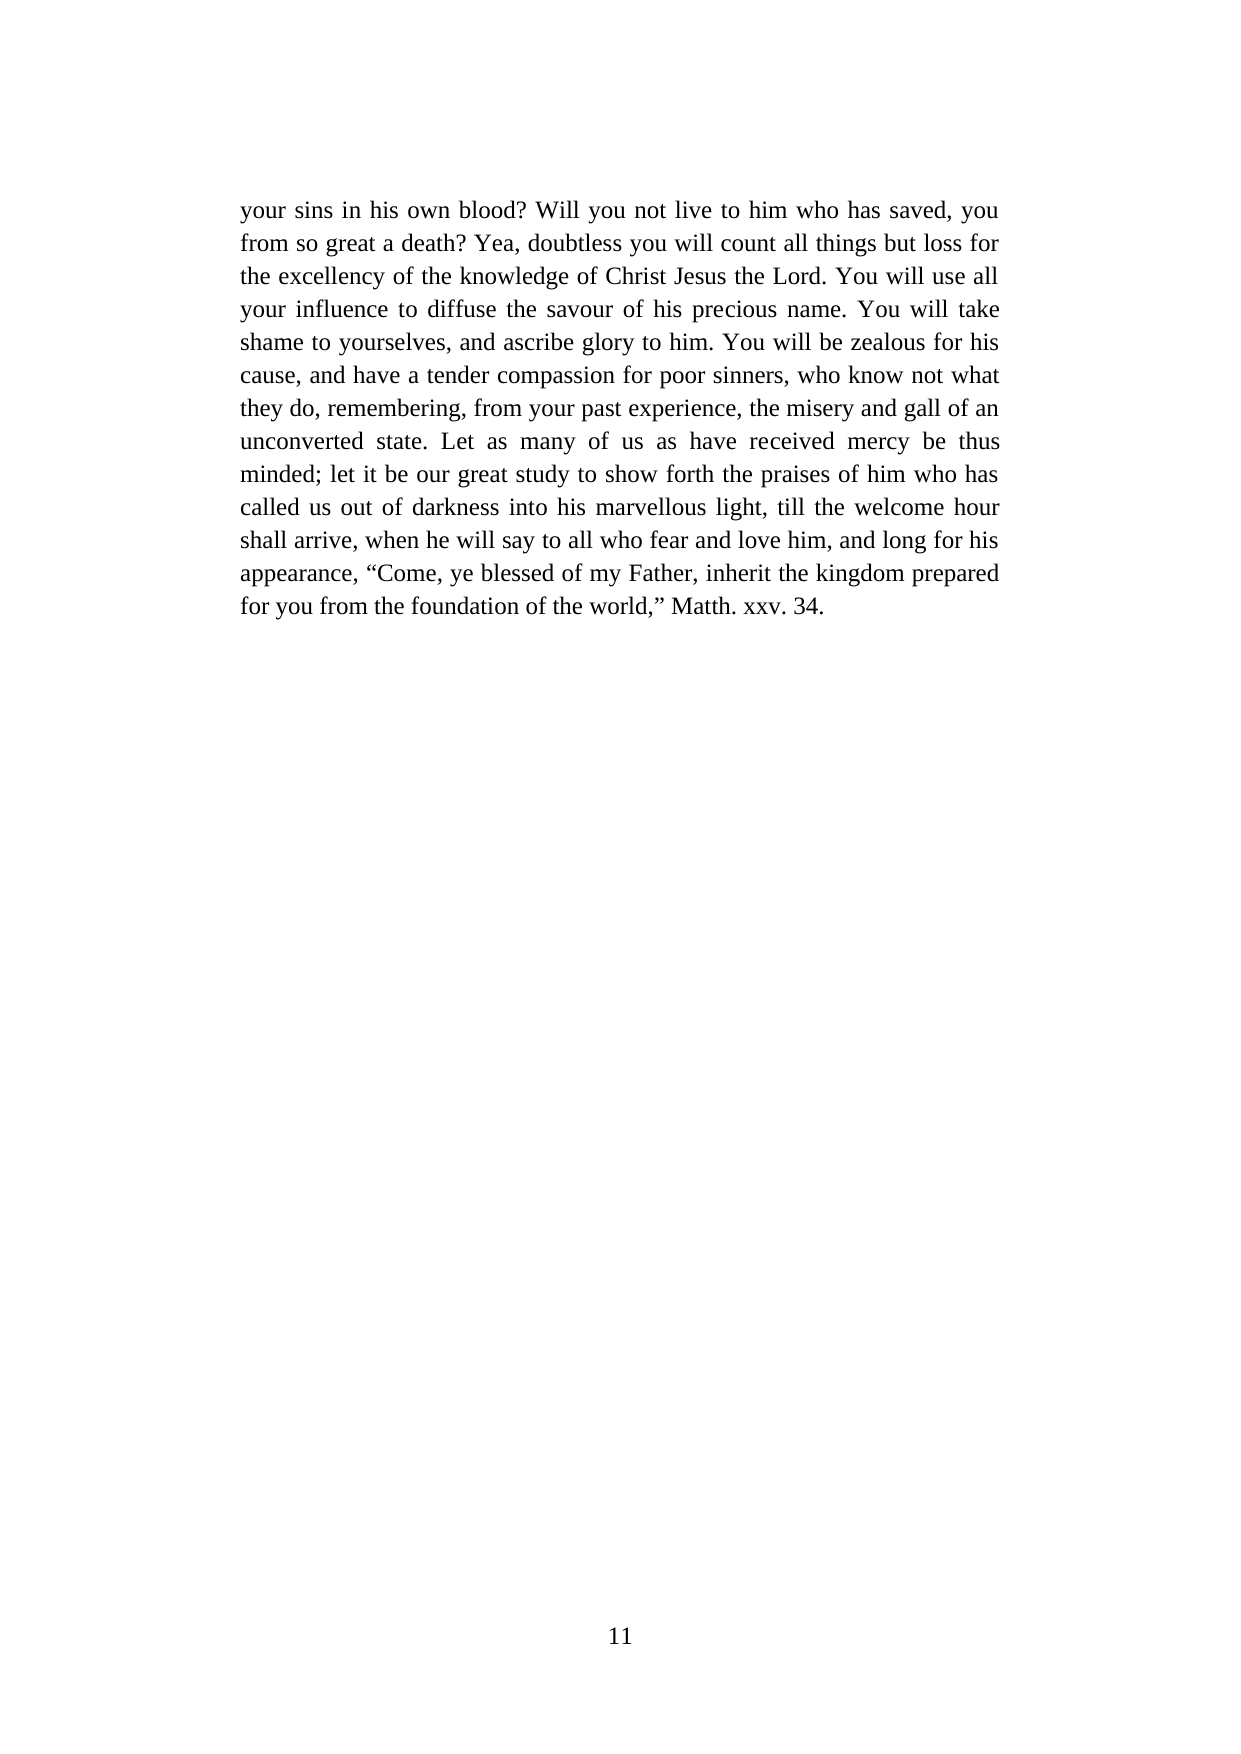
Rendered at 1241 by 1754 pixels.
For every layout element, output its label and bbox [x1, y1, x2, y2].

text [240, 195, 1000, 620]
